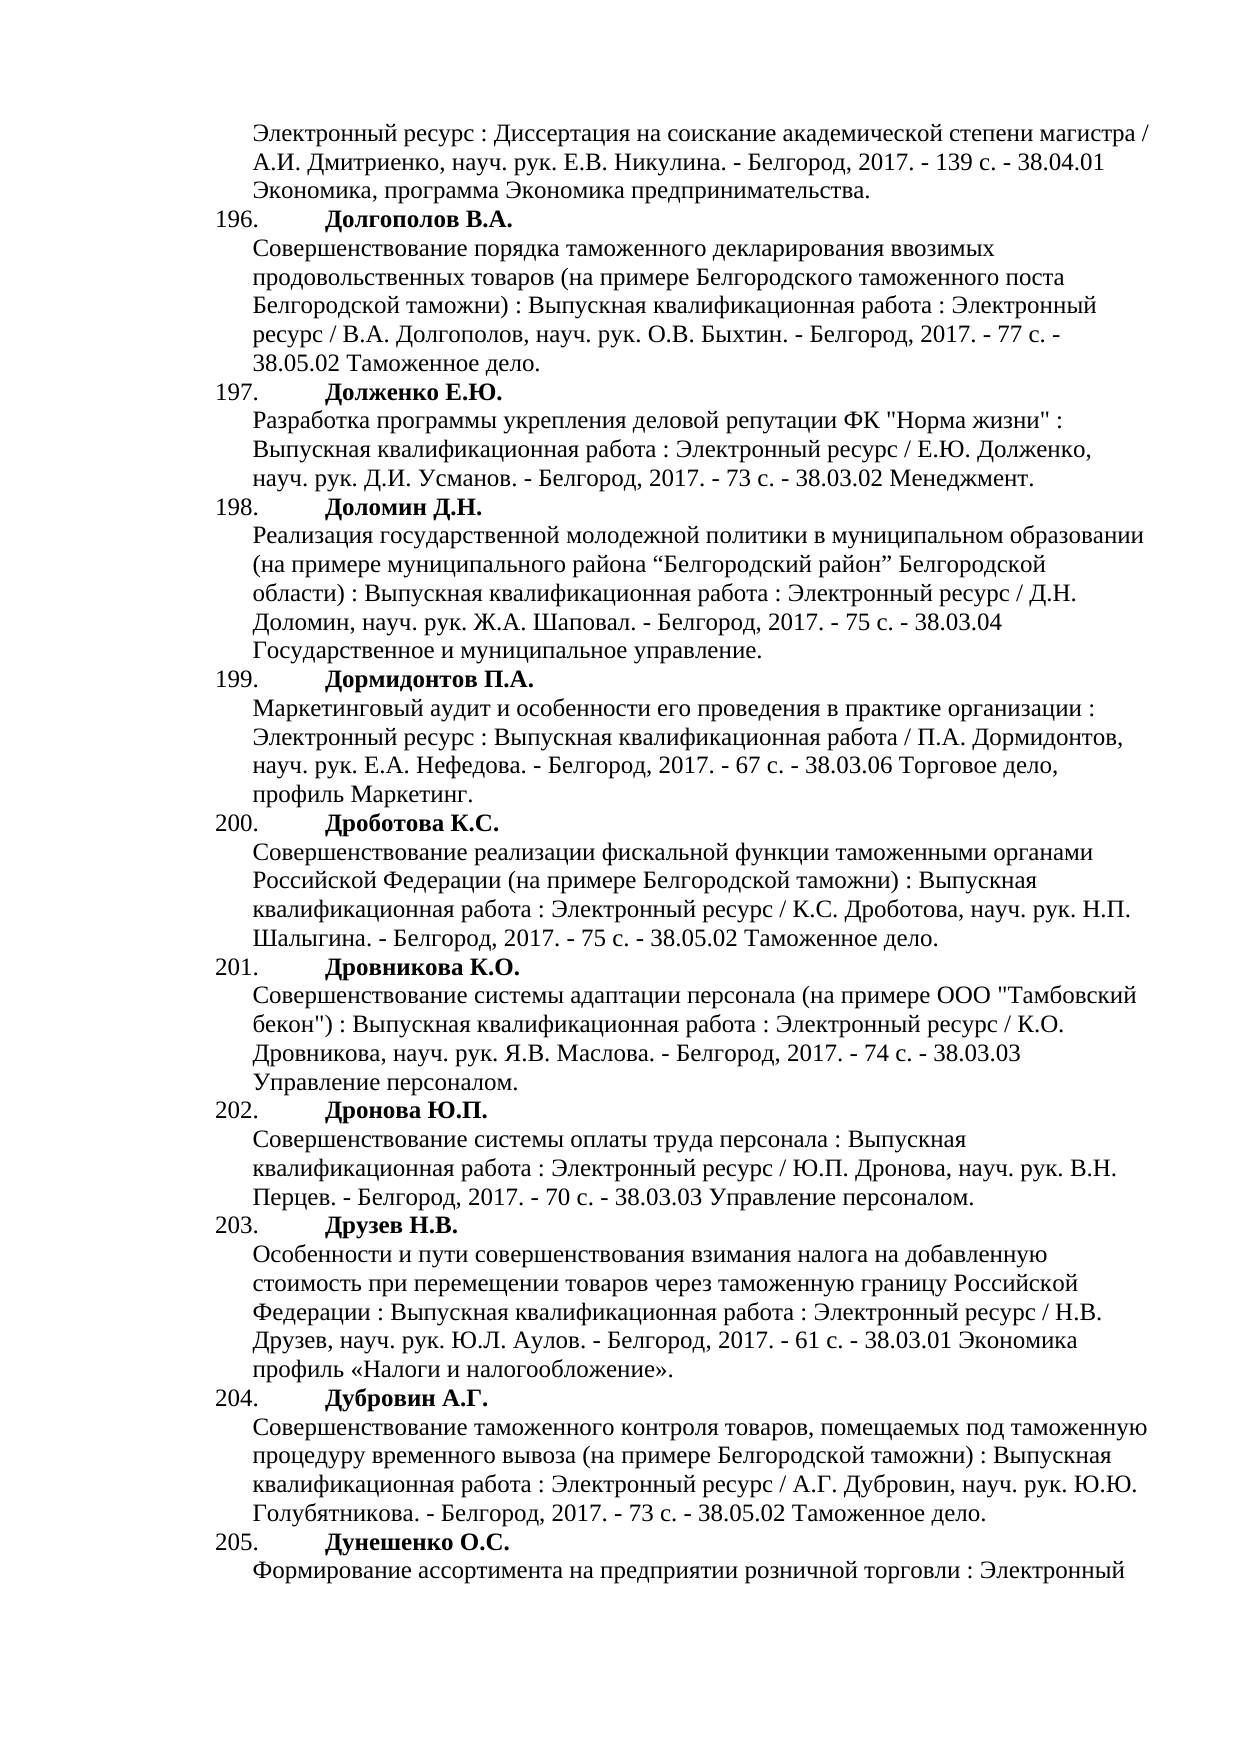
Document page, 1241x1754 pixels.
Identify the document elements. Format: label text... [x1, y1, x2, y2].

list Дровникова К.О. Совершенствование системы адаптации персонала (на примере ООО "Тамбовский бекон") : Выпускная квалификационная работа : Электронный ресурс / К.О. Дровникова, науч. рук. Я.В. Маслова. - Белгород, 2017. - 74 с. - 38.03.03 Управление персоналом. [215, 952, 1152, 1096]
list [215, 118, 1152, 204]
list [215, 1527, 1152, 1584]
list Долженко Е.Ю. Разработка программы укрепления деловой репутации ФК "Норма жизни" : Выпускная квалификационная работа : Электронный ресурс / Е.Ю. Долженко, науч. рук. Д.И. Усманов. - Белгород, 2017. - 73 с. - 38.03.02 Менеджмент. [215, 377, 1152, 492]
list Дроботова К.С. Совершенствование реализации фискальной функции таможенными органами Российской Федерации (на примере Белгородской таможни) : Выпускная квалификационная работа : Электронный ресурс / К.С. Дроботова, науч. рук. Н.П. Шалыгина. - Белгород, 2017. - 75 с. - 38.05.02 Таможенное дело. [215, 808, 1152, 952]
list Друзев Н.В. Особенности и пути совершенствования взимания налога на добавленную стоимость при перемещении товаров через таможенную границу Российской Федерации : Выпускная квалификационная работа : Электронный ресурс / Н.В. Друзев, науч. рук. Ю.Л. Аулов. - Белгород, 2017. - 61 с. - 38.03.01 Экономика профиль «Налоги и налогообложение». [215, 1211, 1152, 1383]
list Дронова Ю.П. Совершенствование системы оплаты труда персонала : Выпускная квалификационная работа : Электронный ресурс / Ю.П. Дронова, науч. рук. В.Н. Перцев. - Белгород, 2017. - 70 с. - 38.03.03 Управление персоналом. [215, 1096, 1152, 1211]
list Дубровин А.Г. Совершенствование таможенного контроля товаров, помещаемых под таможенную процедуру временного вывоза (на примере Белгородской таможни) : Выпускная квалификационная работа : Электронный ресурс / А.Г. Дубровин, науч. рук. Ю.Ю. Голубятникова. - Белгород, 2017. - 73 с. - 38.05.02 Таможенное дело. [215, 1383, 1152, 1527]
list Дормидонтов П.А. Маркетинговый аудит и особенности его проведения в практике организации : Электронный ресурс : Выпускная квалификационная работа / П.А. Дормидонтов, науч. рук. Е.А. Нефедова. - Белгород, 2017. - 67 с. - 38.03.06 Торговое дело, профиль Маркетинг. [215, 664, 1152, 808]
list Долгополов В.А. Совершенствование порядка таможенного декларирования ввозимых продовольственных товаров (на примере Белгородского таможенного поста Белгородской таможни) : Выпускная квалификационная работа : Электронный ресурс / В.А. Долгополов, науч. рук. О.В. Быхтин. - Белгород, 2017. - 77 с. - 38.05.02 Таможенное дело. [215, 204, 1152, 377]
list Доломин Д.Н. Реализация государственной молодежной политики в муниципальном образовании (на примере муниципального района “Белгородский район” Белгородской области) : Выпускная квалификационная работа : Электронный ресурс / Д.Н. Доломин, науч. рук. Ж.А. Шаповал. - Белгород, 2017. - 75 с. - 38.03.04 Государственное и муниципальное управление. [215, 492, 1152, 664]
